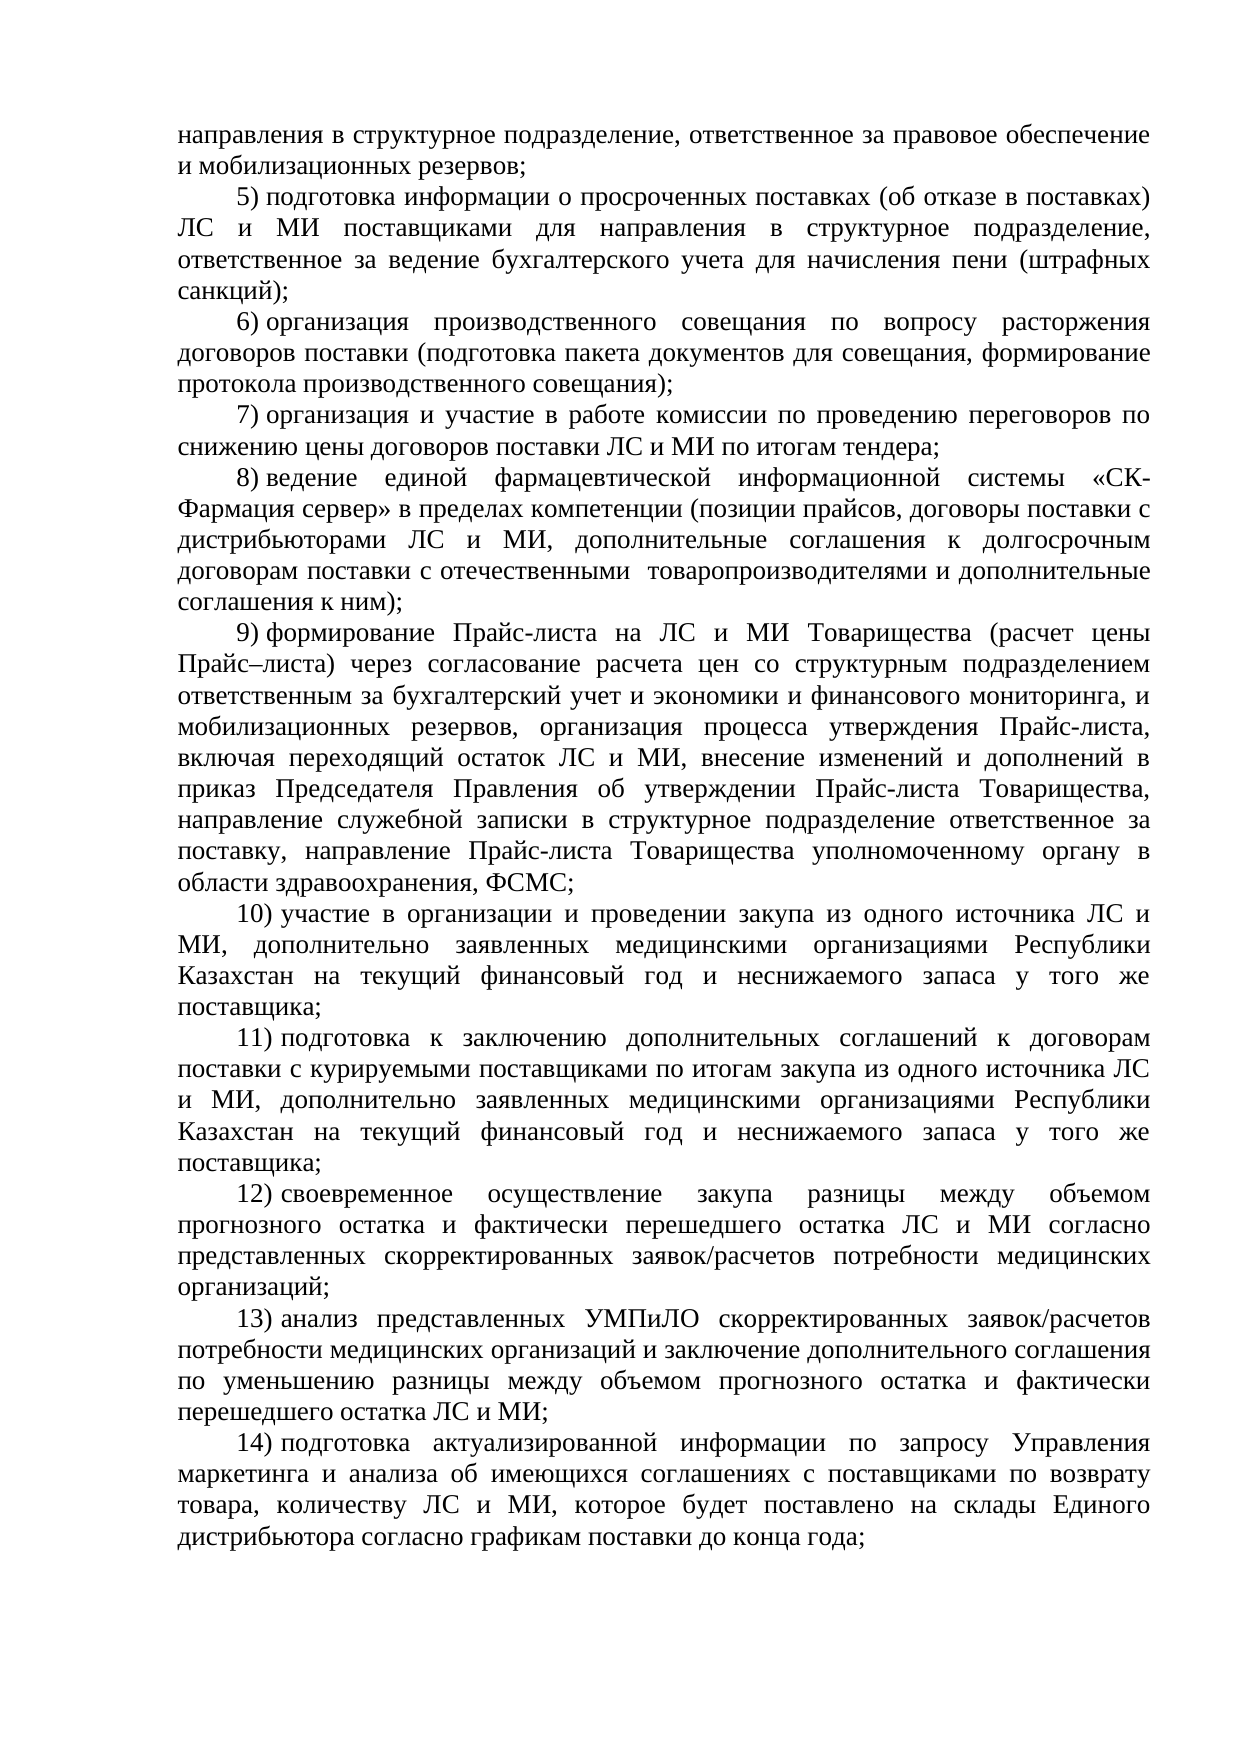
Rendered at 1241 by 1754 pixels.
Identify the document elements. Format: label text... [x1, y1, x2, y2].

text 7) организация и участие в работе комиссии по проведению переговоров по снижению цены договоров поставки ЛС и МИ по итогам тендера; [177, 398, 1152, 461]
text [177, 118, 1152, 180]
text 5) подготовка информации о просроченных поставках (об отказе в поставках) ЛС и МИ поставщиками для направления в структурное подразделение, ответственное за ведение бухгалтерского учета для начисления пени (штрафных санкций); [177, 180, 1152, 305]
text 10) участие в организации и проведении закупа из одного источника ЛС и МИ, дополнительно заявленных медицинскими организациями Республики Казахстан на текущий финансовый год и неснижаемого запаса у того же поставщика; [177, 897, 1152, 1021]
text 11) подготовка к заключению дополнительных соглашений к договорам поставки с курируемыми поставщиками по итогам закупа из одного источника ЛС и МИ, дополнительно заявленных медицинскими организациями Республики Казахстан на текущий финансовый год и неснижаемого запаса у того же поставщика; [177, 1021, 1152, 1177]
text 9) формирование Прайс-листа на ЛС и МИ Товарищества (расчет цены Прайс–листа) через согласование расчета цен со структурным подразделением ответственным за бухгалтерский учет и экономики и финансового мониторинга, и мобилизационных резервов, организация процесса утверждения Прайс-листа, включая переходящий остаток ЛС и МИ, внесение изменений и дополнений в приказ Председателя Правления об утверждении Прайс-листа Товарищества, направление служебной записки в структурное подразделение ответственное за поставку, направление Прайс-листа Товарищества уполномоченному органу в области здравоохранения, ФСМС; [177, 616, 1152, 897]
text 13) анализ представленных УМПиЛО скорректированных заявок/расчетов потребности медицинских организаций и заключение дополнительного соглашения по уменьшению разницы между объемом прогнозного остатка и фактически перешедшего остатка ЛС и МИ; [177, 1302, 1152, 1426]
text 14) подготовка актуализированной информации по запросу Управления маркетинга и анализа об имеющихся соглашениях с поставщиками по возврату товара, количеству ЛС и МИ, которое будет поставлено на склады Единого дистрибьютора согласно графикам поставки до конца года; [177, 1426, 1152, 1551]
text 12) своевременное осуществление закупа разницы между объемом прогнозного остатка и фактически перешедшего остатка ЛС и МИ согласно представленных скорректированных заявок/расчетов потребности медицинских организаций; [177, 1177, 1152, 1302]
text 6) организация производственного совещания по вопросу расторжения договоров поставки (подготовка пакета документов для совещания, формирование протокола производственного совещания); [177, 305, 1152, 398]
text 8) ведение единой фармацевтической информационной системы «СК-Фармация сервер» в пределах компетенции (позиции прайсов, договоры поставки с дистрибьюторами ЛС и МИ, дополнительные соглашения к долгосрочным договорам поставки с отечественными товаропроизводителями и дополнительные соглашения к ним); [177, 461, 1152, 616]
